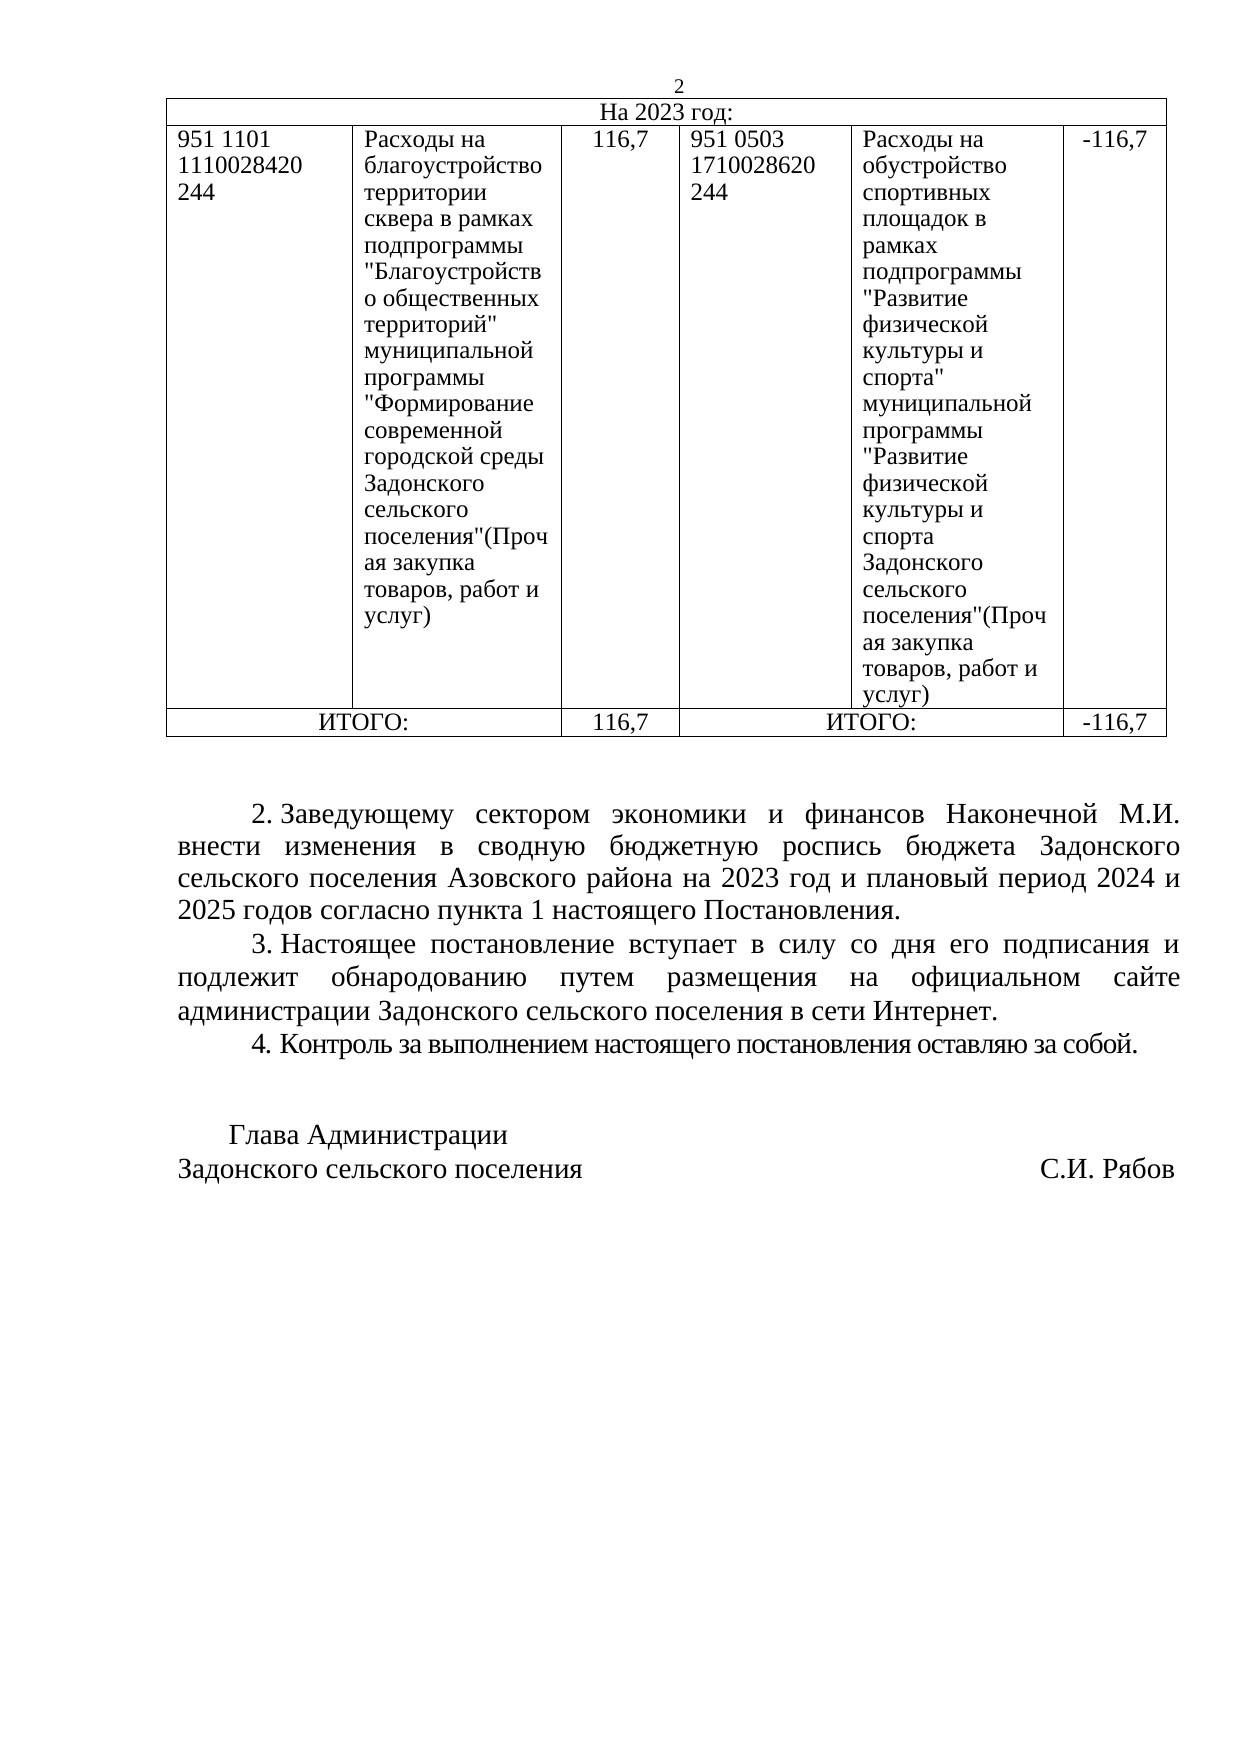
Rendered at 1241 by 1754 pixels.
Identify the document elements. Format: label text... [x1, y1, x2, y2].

table_cell -116,7 [1064, 709, 1166, 736]
text 3. Настоящее постановление вступает в силу со дня его подписания и подлежит обнародованию путем размещения на официальном сайте администрации Задонского сельского поселения в сети Интернет. [177, 926, 1181, 1026]
table_cell -116,7 [1064, 126, 1166, 708]
text Задонского сельского поселения С.И. Рябов [177, 1151, 1181, 1184]
table_cell 951 0503 1710028620 244 [680, 126, 851, 708]
table_cell 116,7 [562, 126, 679, 708]
table_cell ИТОГО: [167, 709, 561, 736]
table_cell На 2023 год: [167, 99, 1166, 125]
table_cell Расходы на благоустройство территории сквера в рамках подпрограммы "Благоустройство общественных территорий" муниципальной программы "Формирование современной городской среды Задонского сельского поселения"(Прочая закупка товаров, работ и услуг) [353, 126, 561, 708]
table_cell ИТОГО: [680, 709, 1063, 736]
text 4. Контроль за выполнением настоящего постановления оставляю за собой. [177, 1026, 1181, 1060]
table_cell 116,7 [562, 709, 679, 736]
table_cell 951 1101 1110028420 244 [167, 126, 352, 708]
text Глава Администрации [177, 1117, 1181, 1151]
table_cell Расходы на обустройство спортивных площадок в рамках подпрограммы "Развитие физической культуры и спорта" муниципальной программы "Развитие физической культуры и спорта Задонского сельского поселения"(Прочая закупка товаров, работ и услуг) [852, 126, 1063, 708]
text 2. Заведующему сектором экономики и финансов Наконечной М.И. внести изменения в сводную бюджетную роспись бюджета Задонского сельского поселения Азовского района на 2023 год и плановый период 2024 и 2025 годов согласно пункта 1 настоящего Постановления. [177, 798, 1181, 926]
